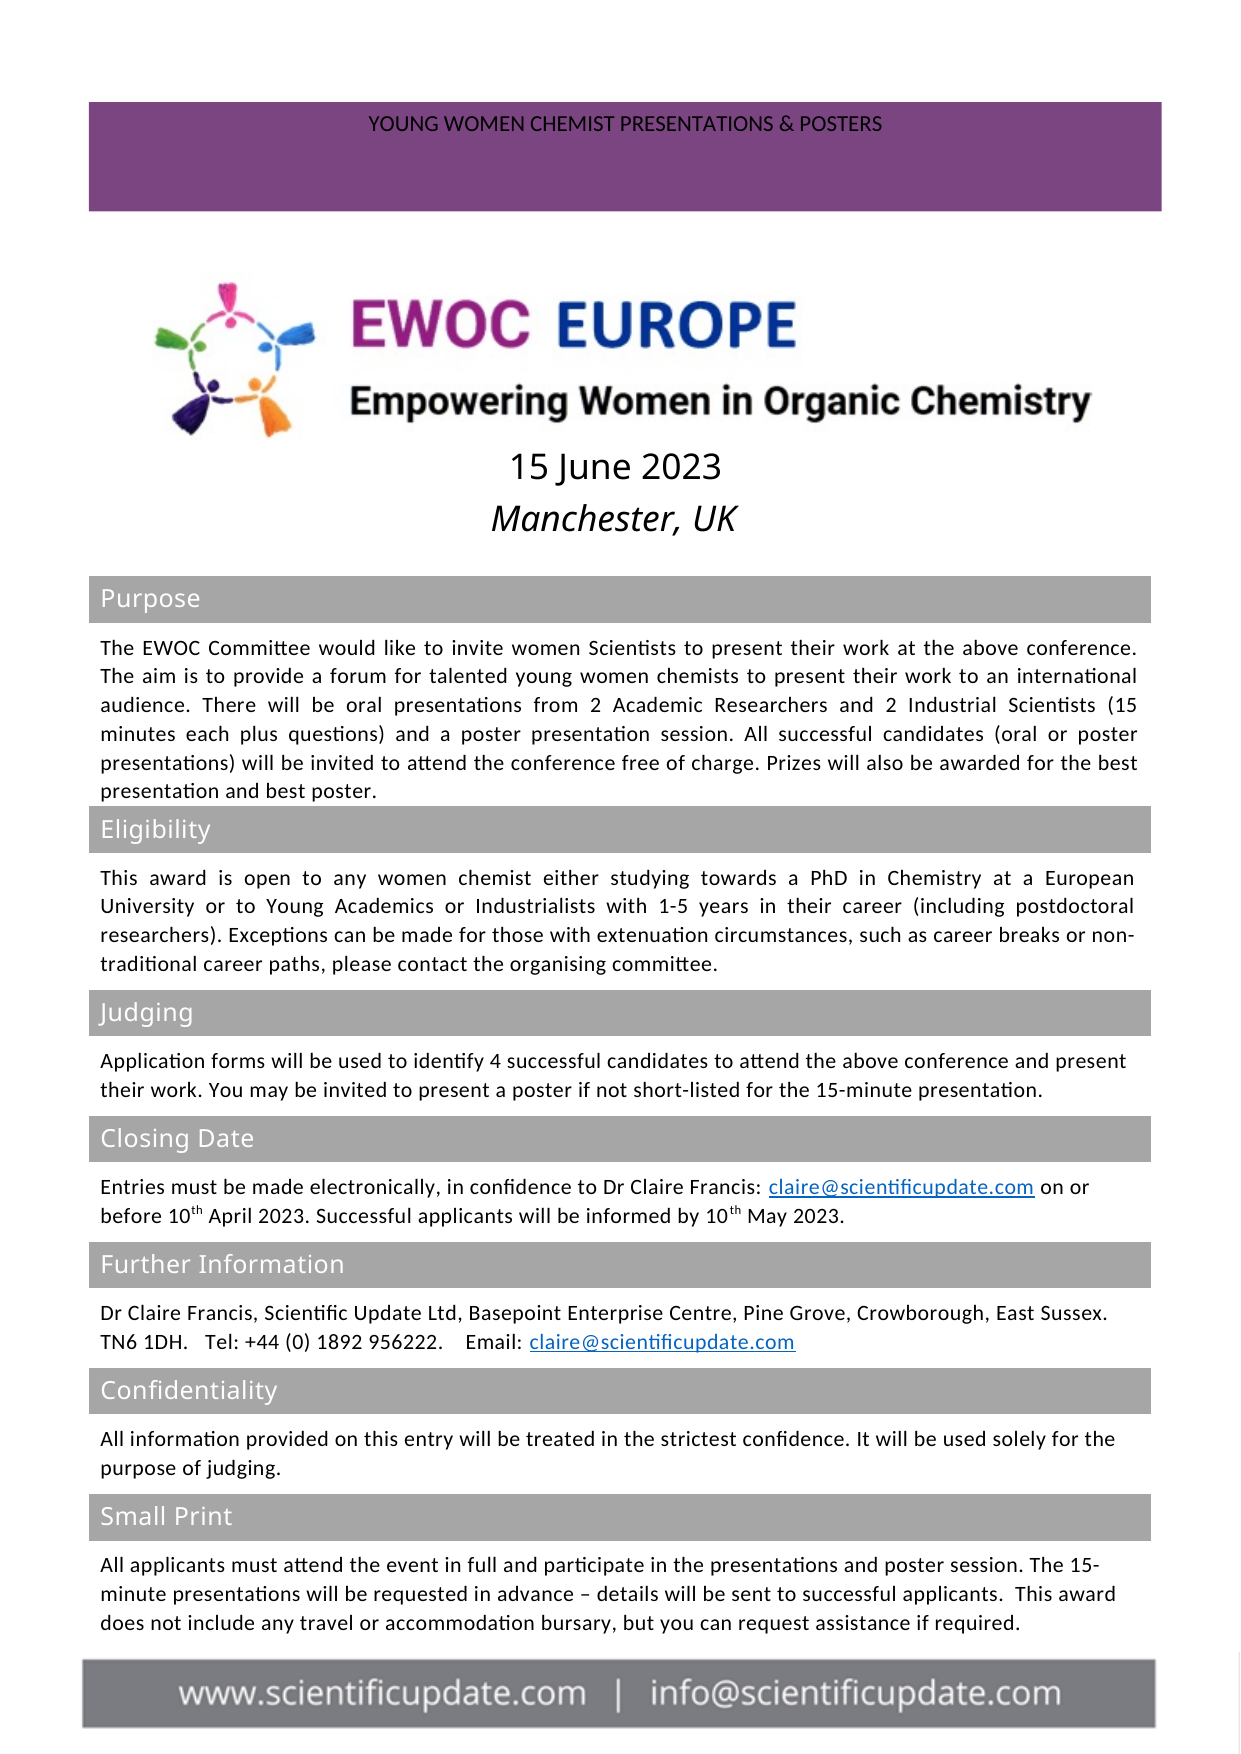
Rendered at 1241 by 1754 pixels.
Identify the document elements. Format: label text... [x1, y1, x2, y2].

table_cell Entries must be made electronically, in confidence to Dr Claire Francis: claire@scientificupdate.com on or before 10th April 2023. Successful applicants will be informed by 10th May 2023. [89, 1163, 1151, 1242]
table_cell The EWOC Committee would like to invite women Scientists to present their work at the above conference. The aim is to provide a forum for talented young women chemists to present their work to an international audience. There will be oral presentations from 2 Academic Researchers and 2 Industrial Scientists (15 minutes each plus questions) and a poster presentation session. All successful candidates (oral or poster presentations) will be invited to attend the conference free of charge. Prizes will also be awarded for the best presentation and best poster. [89, 623, 1151, 806]
table_cell All information provided on this entry will be treated in the strictest confidence. It will be used solely for the purpose of judging. [89, 1415, 1151, 1494]
table_header Purpose [89, 576, 1151, 623]
text 15 June 2023 [150, 442, 1080, 490]
table_cell Closing Date [89, 1116, 1151, 1162]
table_cell Eligibility [89, 806, 1151, 853]
picture [0, 1652, 1241, 1754]
picture [152, 270, 1093, 440]
text Manchester, UK [150, 494, 1080, 542]
table_cell Judging [89, 990, 1151, 1036]
table_cell Application forms will be used to identify 4 successful candidates to attend the above conference and present their work. You may be invited to present a poster if not short-listed for the 15-minute presentation. [89, 1036, 1151, 1116]
table_cell Small Print [89, 1494, 1151, 1541]
table_cell Further Information [89, 1242, 1151, 1288]
table_cell Dr Claire Francis, Scientific Update Ltd, Basepoint Enterprise Centre, Pine Grove, Crowborough, East Sussex. TN6 1DH. Tel: +44 (0) 1892 956222. Email: claire@scientificupdate.com [89, 1289, 1151, 1368]
table_cell All applicants must attend the event in full and participate in the presentations and poster session. The 15-minute presentations will be requested in advance – details will be sent to successful applicants. This award does not include any travel or accommodation bursary, but you can request assistance if required. [89, 1541, 1151, 1649]
table_cell This award is open to any women chemist either studying towards a PhD in Chemistry at a European University or to Young Academics or Industrialists with 1-5 years in their career (including postdoctoral researchers). Exceptions can be made for those with extenuation circumstances, such as career breaks or non-traditional career paths, please contact the organising committee. [89, 853, 1151, 990]
table_cell Confidentiality [89, 1368, 1151, 1414]
